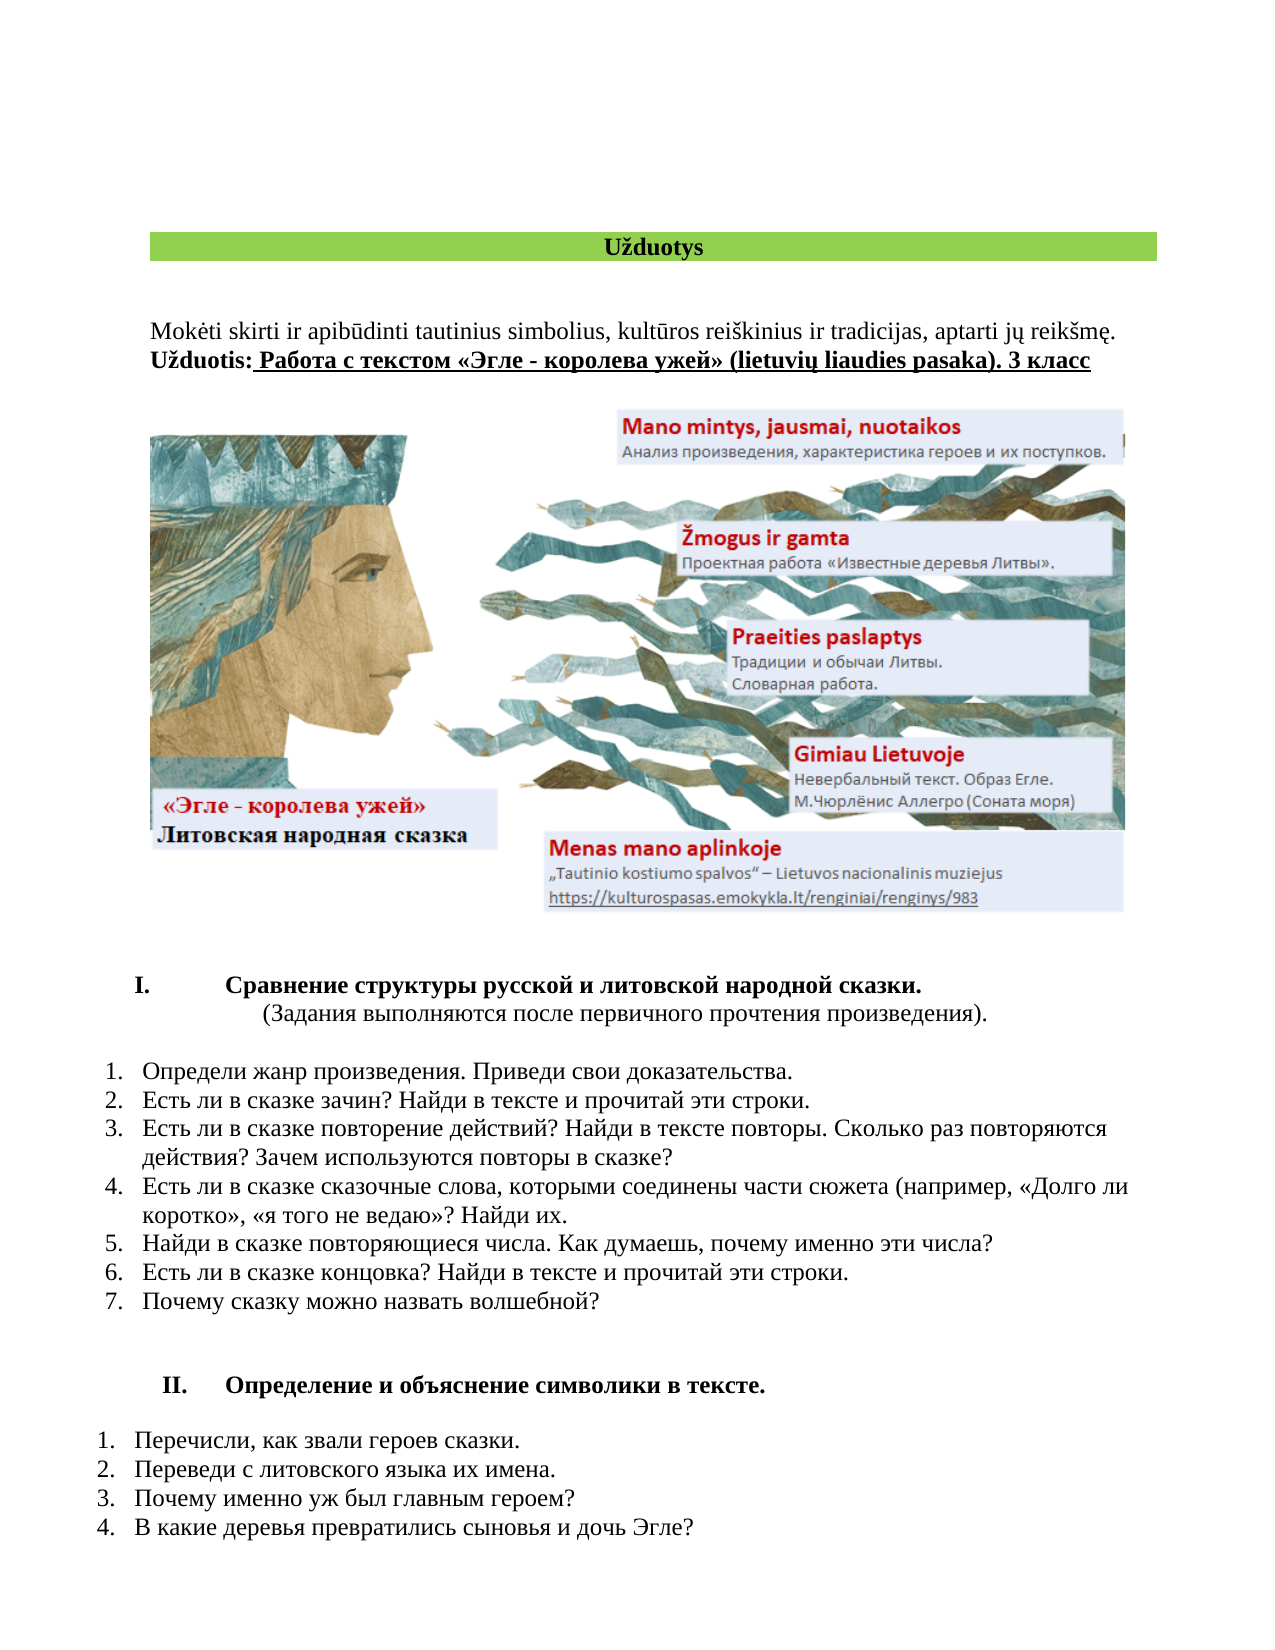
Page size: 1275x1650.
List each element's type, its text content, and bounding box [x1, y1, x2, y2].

list Переведи с литовского языка их имена. [97, 1454, 1157, 1483]
list Есть ли в сказке сказочные слова, которыми соединены части сюжета (например, «Долго ли коротко», «я того не ведаю»? Найди их. [104, 1171, 1157, 1228]
text Užduotys [150, 232, 1157, 261]
picture [150, 373, 1125, 923]
text (Задания выполняются после первичного прочтения произведения). [262, 998, 1157, 1027]
list Определение и объяснение символики в тексте. [187, 1370, 1157, 1426]
list Почему именно уж был главным героем? [97, 1483, 1157, 1512]
list Найди в сказке повторяющиеся числа. Как думаешь, почему именно эти числа? [104, 1228, 1157, 1257]
list В какие деревья превратились сыновья и дочь Эгле? [97, 1512, 1157, 1541]
list Сравнение структуры русской и литовской народной сказки. [150, 970, 1157, 998]
list Есть ли в сказке концовка? Найди в тексте и прочитай эти строки. [104, 1257, 1157, 1286]
list Перечисли, как звали героев сказки. [97, 1426, 1157, 1454]
list Есть ли в сказке повторение действий? Найди в тексте повторы. Сколько раз повторяются действия? Зачем используются повторы в сказке? [104, 1113, 1157, 1171]
list Определи жанр произведения. Приведи свои доказательства. [104, 1056, 1157, 1085]
list Есть ли в сказке зачин? Найди в тексте и прочитай эти строки. [104, 1085, 1157, 1113]
list Почему сказку можно назвать волшебной? [104, 1286, 1157, 1315]
text Mokėti skirti ir apibūdinti tautinius simbolius, kultūros reiškinius ir tradicijas, aptarti jų reikšmę. [150, 316, 1157, 345]
